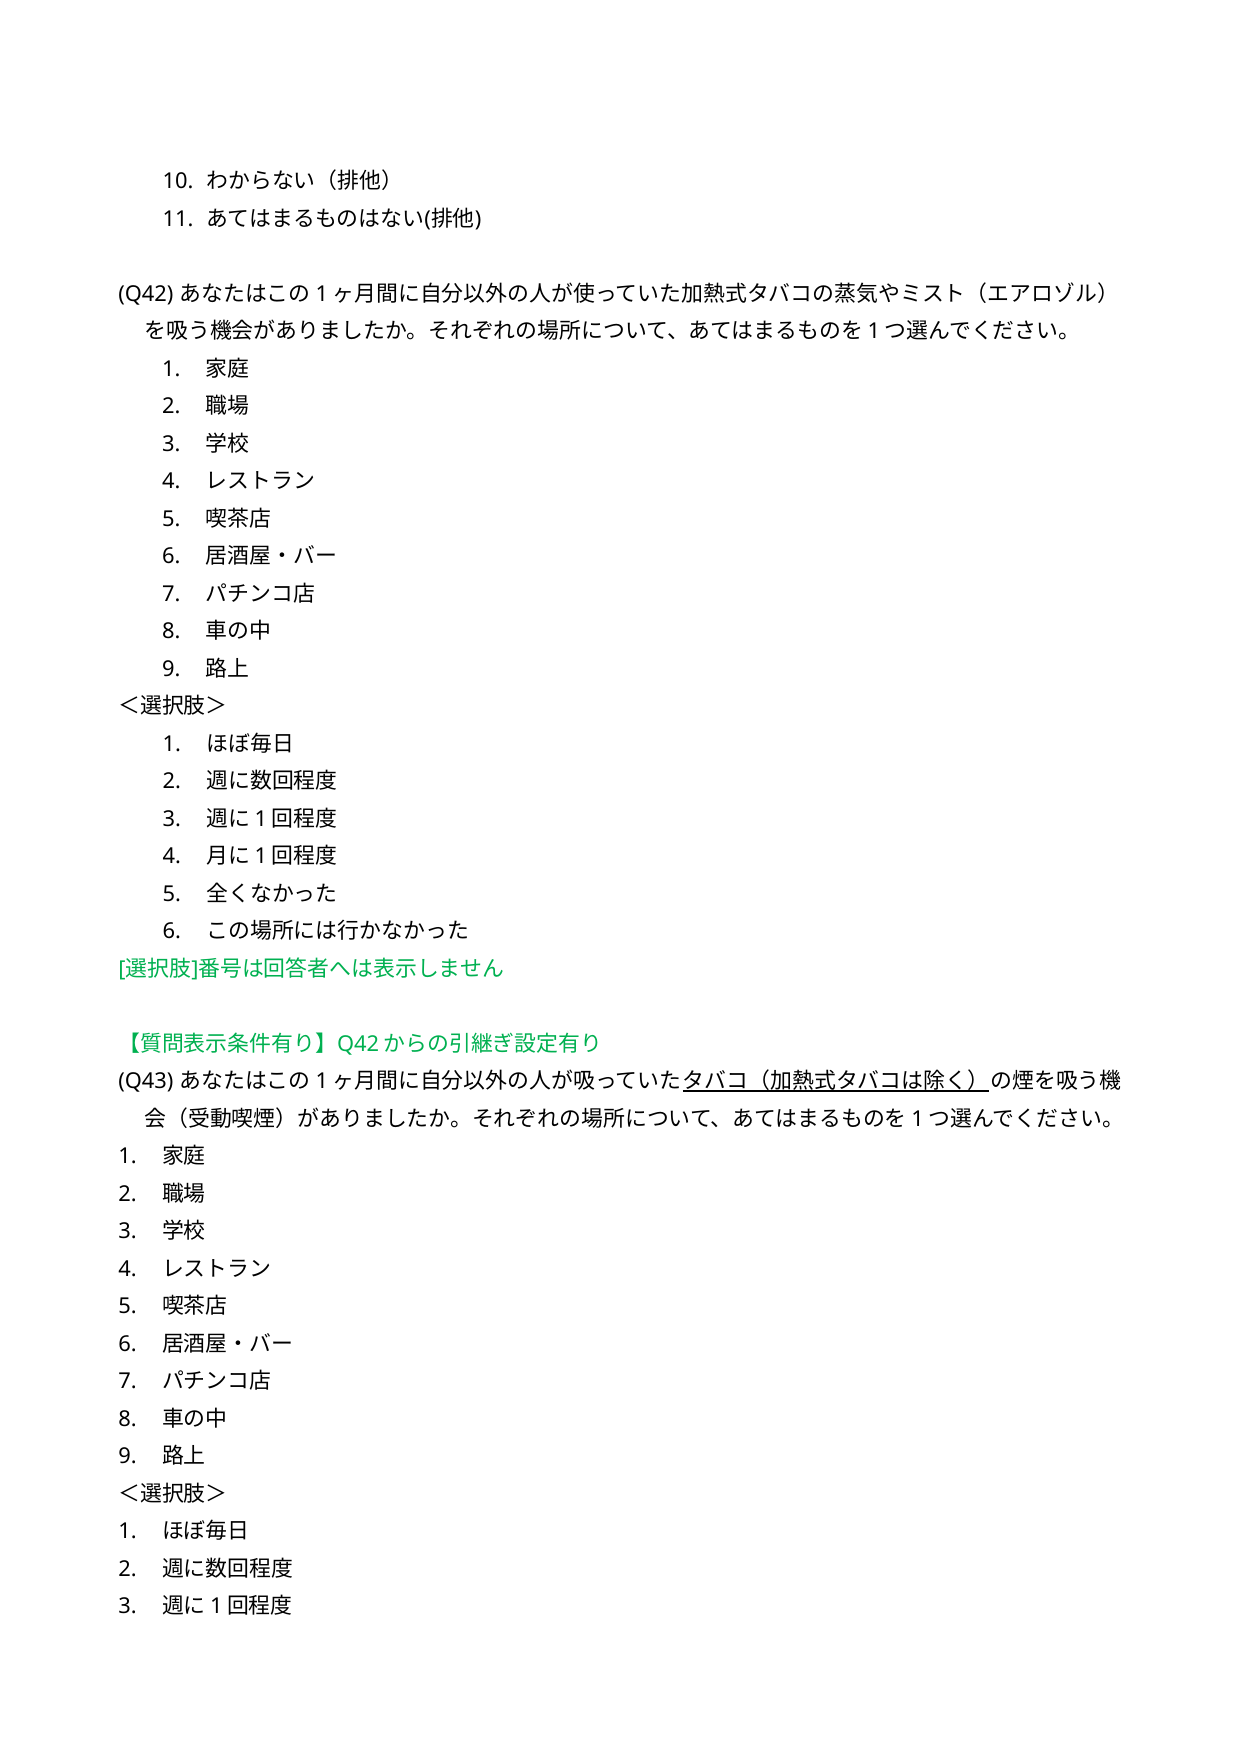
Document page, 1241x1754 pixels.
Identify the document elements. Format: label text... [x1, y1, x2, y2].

list 学校 [118, 1211, 1122, 1248]
list 車の中 [162, 611, 1122, 648]
list 全くなかった [162, 873, 1122, 911]
list 週に1回程度 [118, 1586, 1122, 1623]
list 車の中 [118, 1398, 1122, 1436]
text (Q43) あなたはこの1ヶ月間に自分以外の人が吸っていたタバコ（加熱式タバコは除く）の煙を吸う機会（受動喫煙）がありましたか。それぞれの場所について、あてはまるものを1つ選んでください。 [118, 1061, 1122, 1136]
list 居酒屋・バー [162, 536, 1122, 573]
list 喫茶店 [162, 498, 1122, 536]
list 週に数回程度 [162, 761, 1122, 798]
list 路上 [118, 1436, 1122, 1473]
list パチンコ店 [118, 1361, 1122, 1398]
list 家庭 [118, 1136, 1122, 1173]
list 職場 [118, 1173, 1122, 1211]
list ほぼ毎日 [118, 1511, 1122, 1548]
text [選択肢]番号は回答者へは表示しません [118, 948, 1122, 986]
list 路上 [162, 648, 1122, 686]
list レストラン [118, 1248, 1122, 1286]
list 家庭 [162, 348, 1122, 386]
list ほぼ毎日 [162, 723, 1122, 761]
text 【質問表示条件有り】Q42からの引継ぎ設定有り [118, 1023, 1122, 1061]
list 週に数回程度 [118, 1548, 1122, 1586]
list あてはまるものはない(排他) [162, 198, 1122, 236]
list 週に1回程度 [162, 798, 1122, 836]
list レストラン [162, 461, 1122, 498]
list 月に1回程度 [162, 836, 1122, 873]
list この場所には行かなかった [162, 911, 1122, 948]
text (Q42) あなたはこの1ヶ月間に自分以外の人が使っていた加熱式タバコの蒸気やミスト（エアロゾル）を吸う機会がありましたか。それぞれの場所について、あてはまるものを1つ選んでください。 [118, 273, 1122, 348]
list 居酒屋・バー [118, 1323, 1122, 1361]
text ＜選択肢＞ [118, 686, 1122, 723]
text ＜選択肢＞ [118, 1473, 1122, 1511]
list 学校 [162, 423, 1122, 461]
list わからない（排他） [162, 161, 1122, 198]
list 喫茶店 [118, 1286, 1122, 1323]
list 職場 [162, 386, 1122, 423]
list パチンコ店 [162, 573, 1122, 611]
